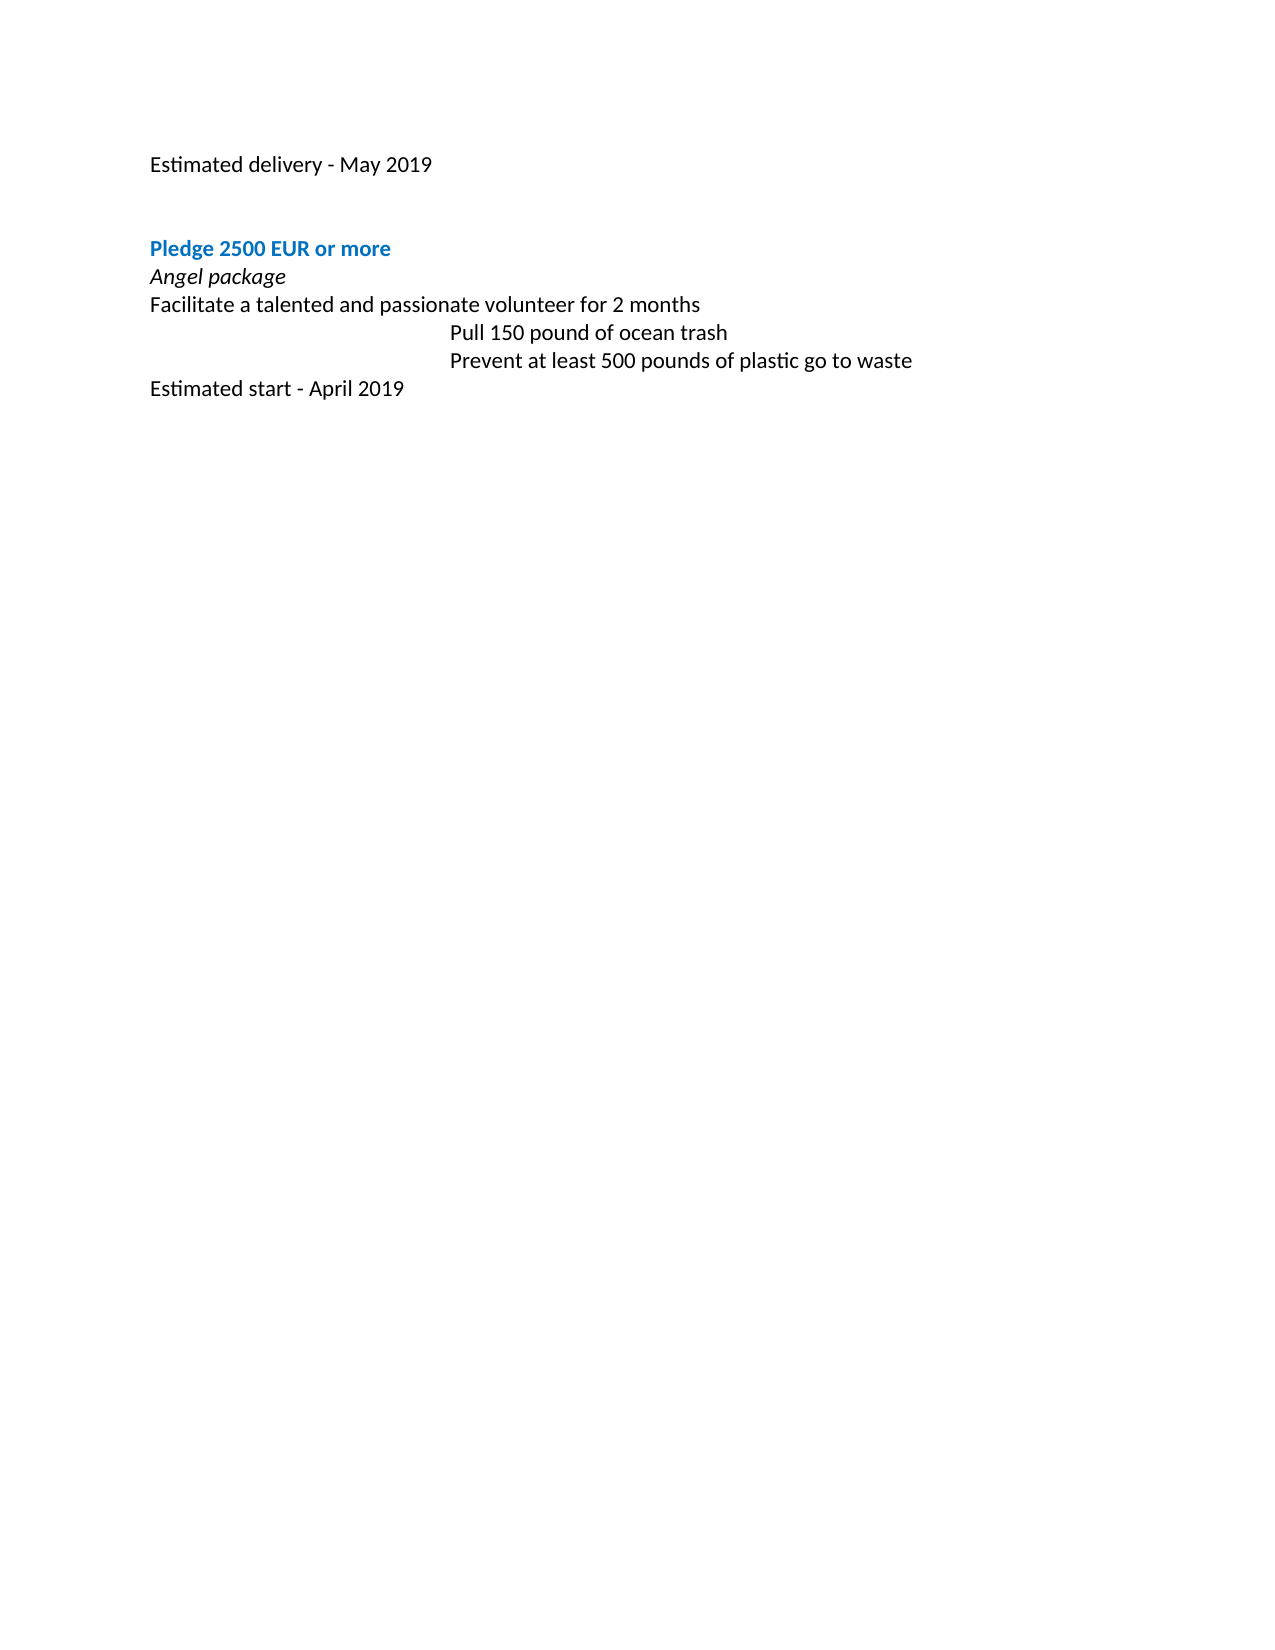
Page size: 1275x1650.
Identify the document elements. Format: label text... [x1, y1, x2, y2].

text Estimated start - April 2019 [150, 374, 1125, 402]
text Pull 150 pound of ocean trash [375, 318, 1125, 346]
text Angel package [150, 262, 1125, 290]
text Pledge 2500 EUR or more [150, 234, 1125, 262]
text Estimated delivery - May 2019 [150, 150, 1125, 178]
text Facilitate a talented and passionate volunteer for 2 months [150, 290, 1125, 318]
text Prevent at least 500 pounds of plastic go to waste [150, 346, 1125, 374]
